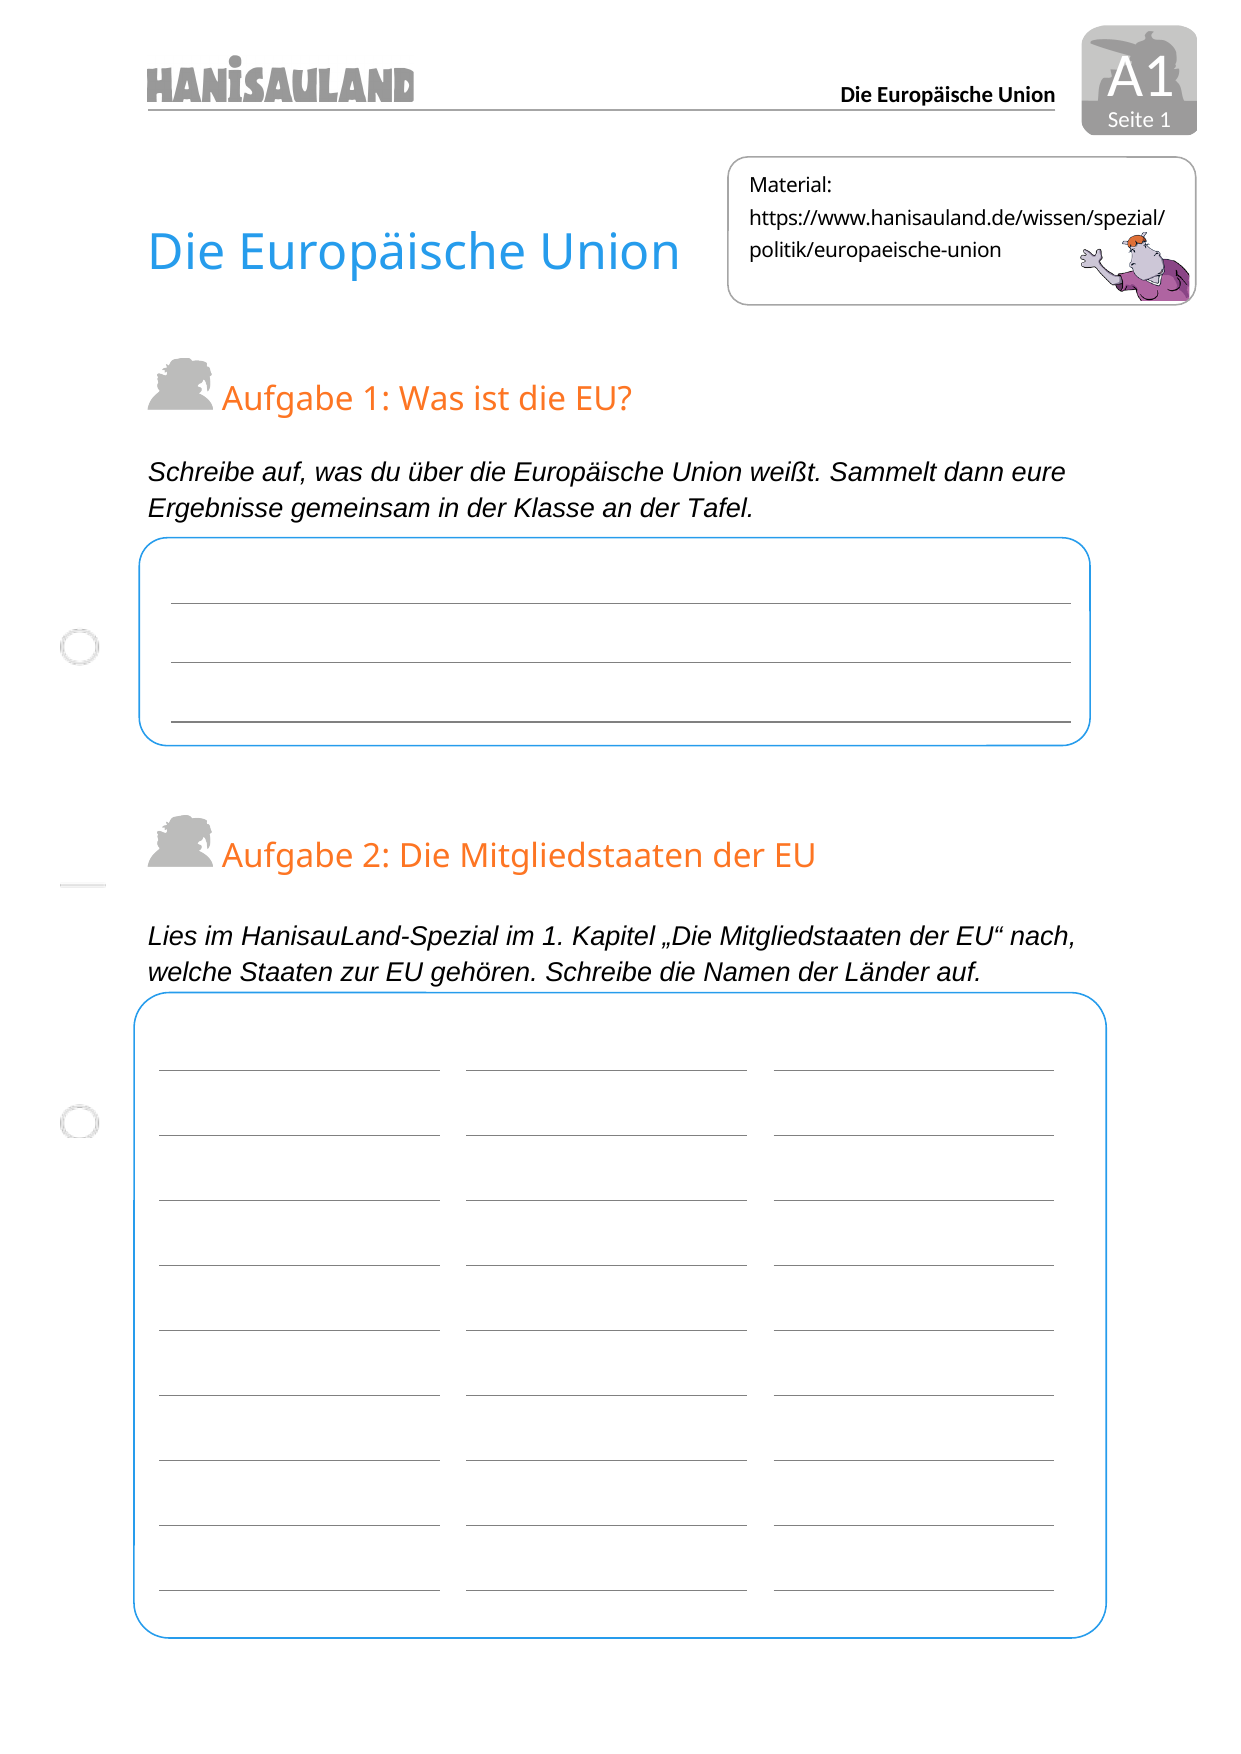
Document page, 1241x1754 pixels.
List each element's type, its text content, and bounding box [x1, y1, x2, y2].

picture [1050, 221, 1190, 301]
picture [147, 358, 213, 410]
text Lies im HanisauLand-Spezial im 1. Kapitel „Die Mitgliedstaaten der EU“ nach, welche Staaten zur EU gehören. Schreibe die Namen der Länder auf. [148, 919, 1093, 987]
picture [1080, 25, 1197, 134]
picture [147, 55, 414, 102]
picture [147, 815, 213, 867]
text Schreibe auf, was du über die Europäische Union weißt. Sammelt dann eure Ergebnisse gemeinsam in der Klasse an der Tafel. [148, 456, 1093, 523]
text Aufgabe 1: Was ist die EU? [148, 358, 1093, 420]
text Die Europäische Union [729, 216, 1050, 284]
text Die Europäische Union [148, 216, 727, 284]
text Aufgabe 2: Die Mitgliedstaaten der EU [148, 815, 1093, 877]
